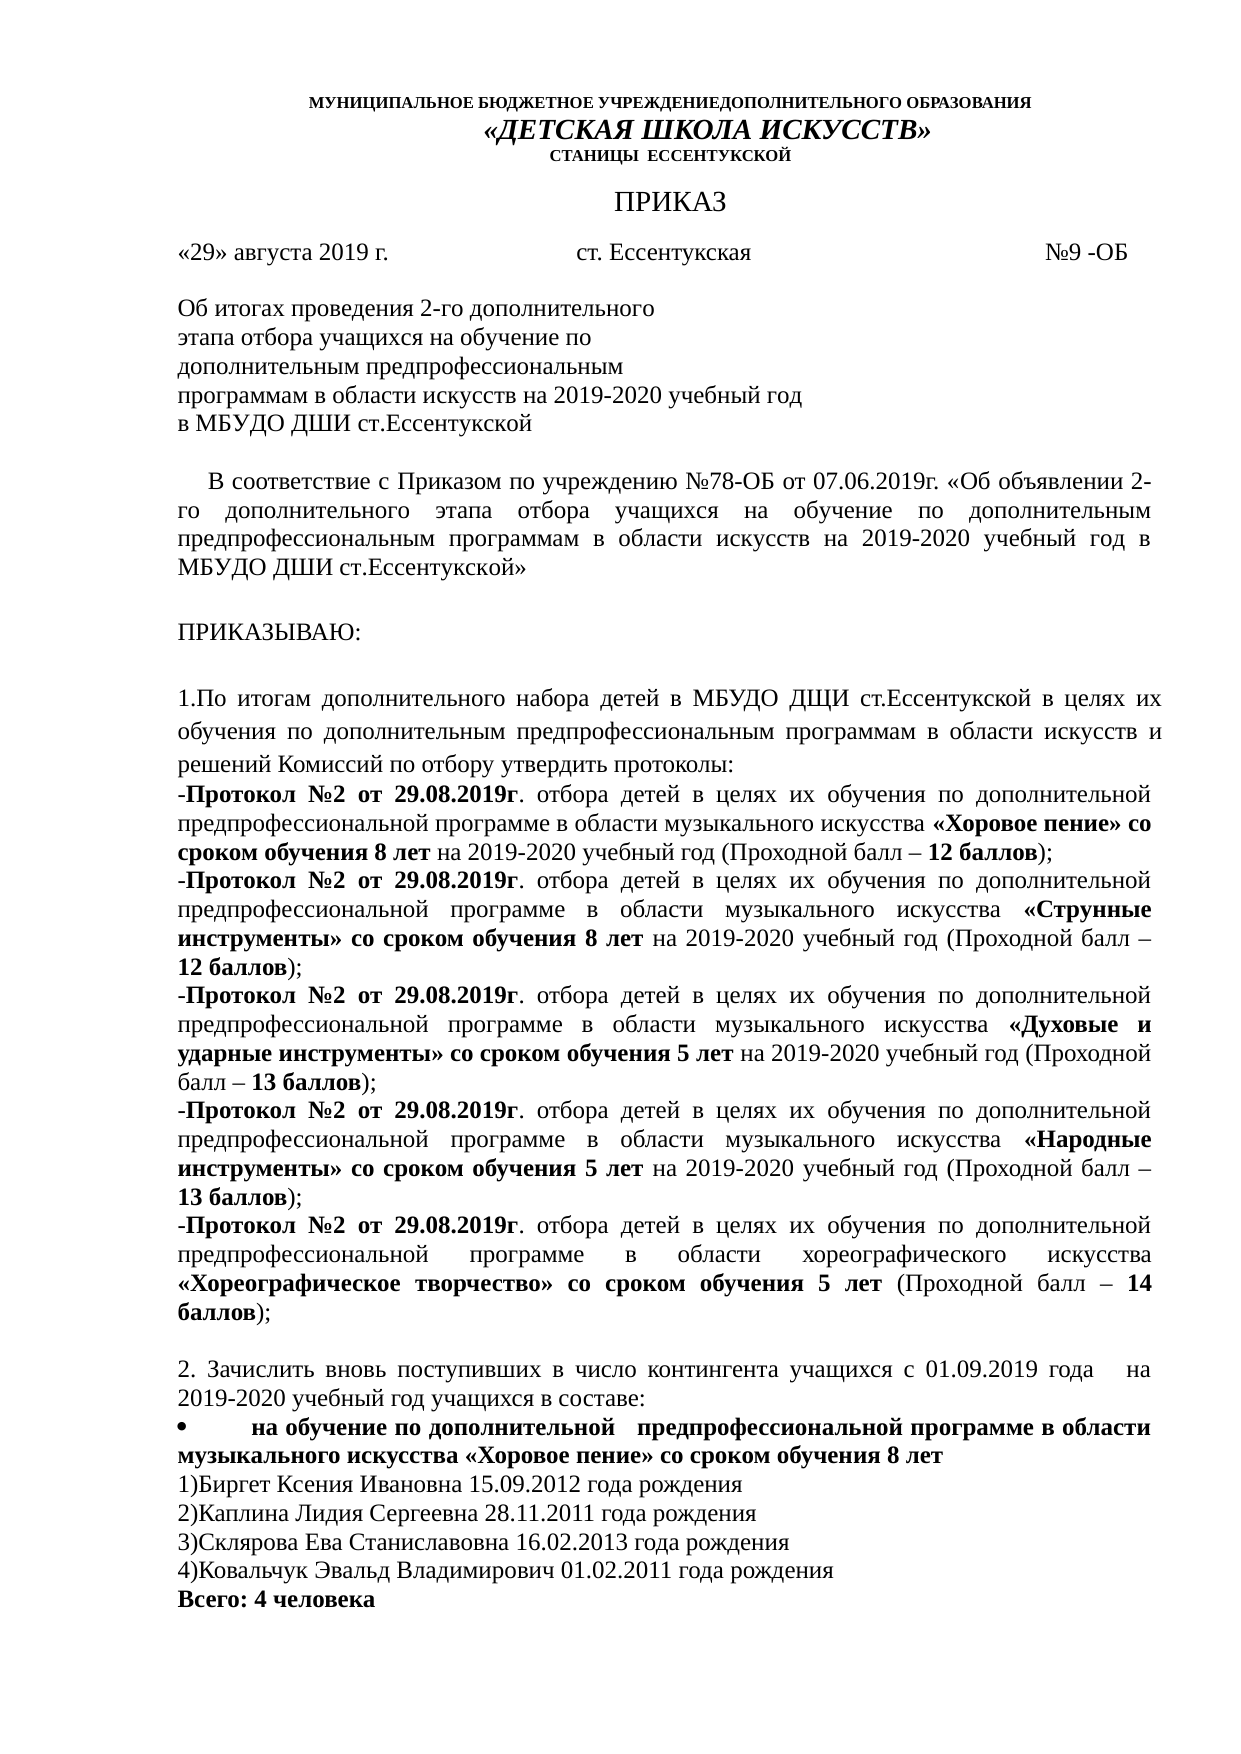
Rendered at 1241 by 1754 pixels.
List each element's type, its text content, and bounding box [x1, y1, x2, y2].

text -Протокол №2 от 29.08.2019г. отбора детей в целях их обучения по дополнительной предпрофессиональной программе в области музыкального искусства «Народные инструменты» со сроком обучения 5 лет на 2019-2020 учебный год (Проходной балл – 13 баллов); [177, 1095, 1152, 1210]
text 4)Ковальчук Эвальд Владимирович 01.02.2011 года рождения [177, 1555, 1152, 1584]
text в МБУДО ДШИ ст.Ессентукской [177, 408, 1152, 437]
text «Детская школа искусств» [177, 112, 1163, 146]
text 1.По итогам дополнительного набора детей в МБУДО ДЩИ ст.Ессентукской в целях их обучения по дополнительным предпрофессиональным программам в области искусств и решений Комиссий по отбору утвердить протоколы: [177, 680, 1163, 779]
text -Протокол №2 от 29.08.2019г. отбора детей в целях их обучения по дополнительной предпрофессиональной программе в области хореографического искусства «Хореографическое творчество» со сроком обучения 5 лет (Проходной балл – 14 баллов); [177, 1210, 1152, 1325]
text 2. Зачислить вновь поступивших в число контингента учащихся с 01.09.2019 года на 2019-2020 учебный год учащихся в составе: [177, 1354, 1152, 1412]
text -Протокол №2 от 29.08.2019г. отбора детей в целях их обучения по дополнительной предпрофессиональной программе в области музыкального искусства «Струнные инструменты» со сроком обучения 8 лет на 2019-2020 учебный год (Проходной балл – 12 баллов); [177, 865, 1152, 980]
text 2)Каплина Лидия Сергеевна 28.11.2011 года рождения [177, 1498, 1152, 1527]
text -Протокол №2 от 29.08.2019г. отбора детей в целях их обучения по дополнительной предпрофессиональной программе в области музыкального искусства «Духовые и ударные инструменты» со сроком обучения 5 лет на 2019-2020 учебный год (Проходной балл – 13 баллов); [177, 980, 1152, 1095]
text Муниципальное бюджетное учреждениедополнительного образования [177, 93, 1163, 112]
text программам в области искусств на 2019-2020 учебный год [177, 380, 1152, 408]
text 3)Склярова Ева Станиславовна 16.02.2013 года рождения [177, 1527, 1152, 1555]
text дополнительным предпрофессиональным [177, 351, 1152, 380]
text ПРИКАЗЫВАЮ: [177, 614, 1163, 647]
text «29» августа 2019 г. ст. Ессентукская №9 -ОБ [177, 237, 1151, 266]
text В соответствие с Приказом по учреждению №78-ОБ от 07.06.2019г. «Об объявлении 2-го дополнительного этапа отбора учащихся на обучение по дополнительным предпрофессиональным программам в области искусств на 2019-2020 учебный год в МБУДО ДШИ ст.Ессентукской» [177, 466, 1152, 581]
list на обучение по дополнительной предпрофессиональной программе в области музыкального искусства «Хоровое пение» со сроком обучения 8 лет [177, 1412, 1152, 1469]
text станицы Ессентукской [177, 146, 1163, 165]
text 1)Биргет Ксения Ивановна 15.09.2012 года рождения [177, 1469, 1152, 1498]
text Об итогах проведения 2-го дополнительного [177, 293, 1152, 322]
text Приказ [177, 184, 1163, 218]
text этапа отбора учащихся на обучение по [177, 322, 1152, 351]
text Всего: 4 человека [177, 1584, 1152, 1613]
text -Протокол №2 от 29.08.2019г. отбора детей в целях их обучения по дополнительной предпрофессиональной программе в области музыкального искусства «Хоровое пение» со сроком обучения 8 лет на 2019-2020 учебный год (Проходной балл – 12 баллов); [177, 779, 1152, 865]
